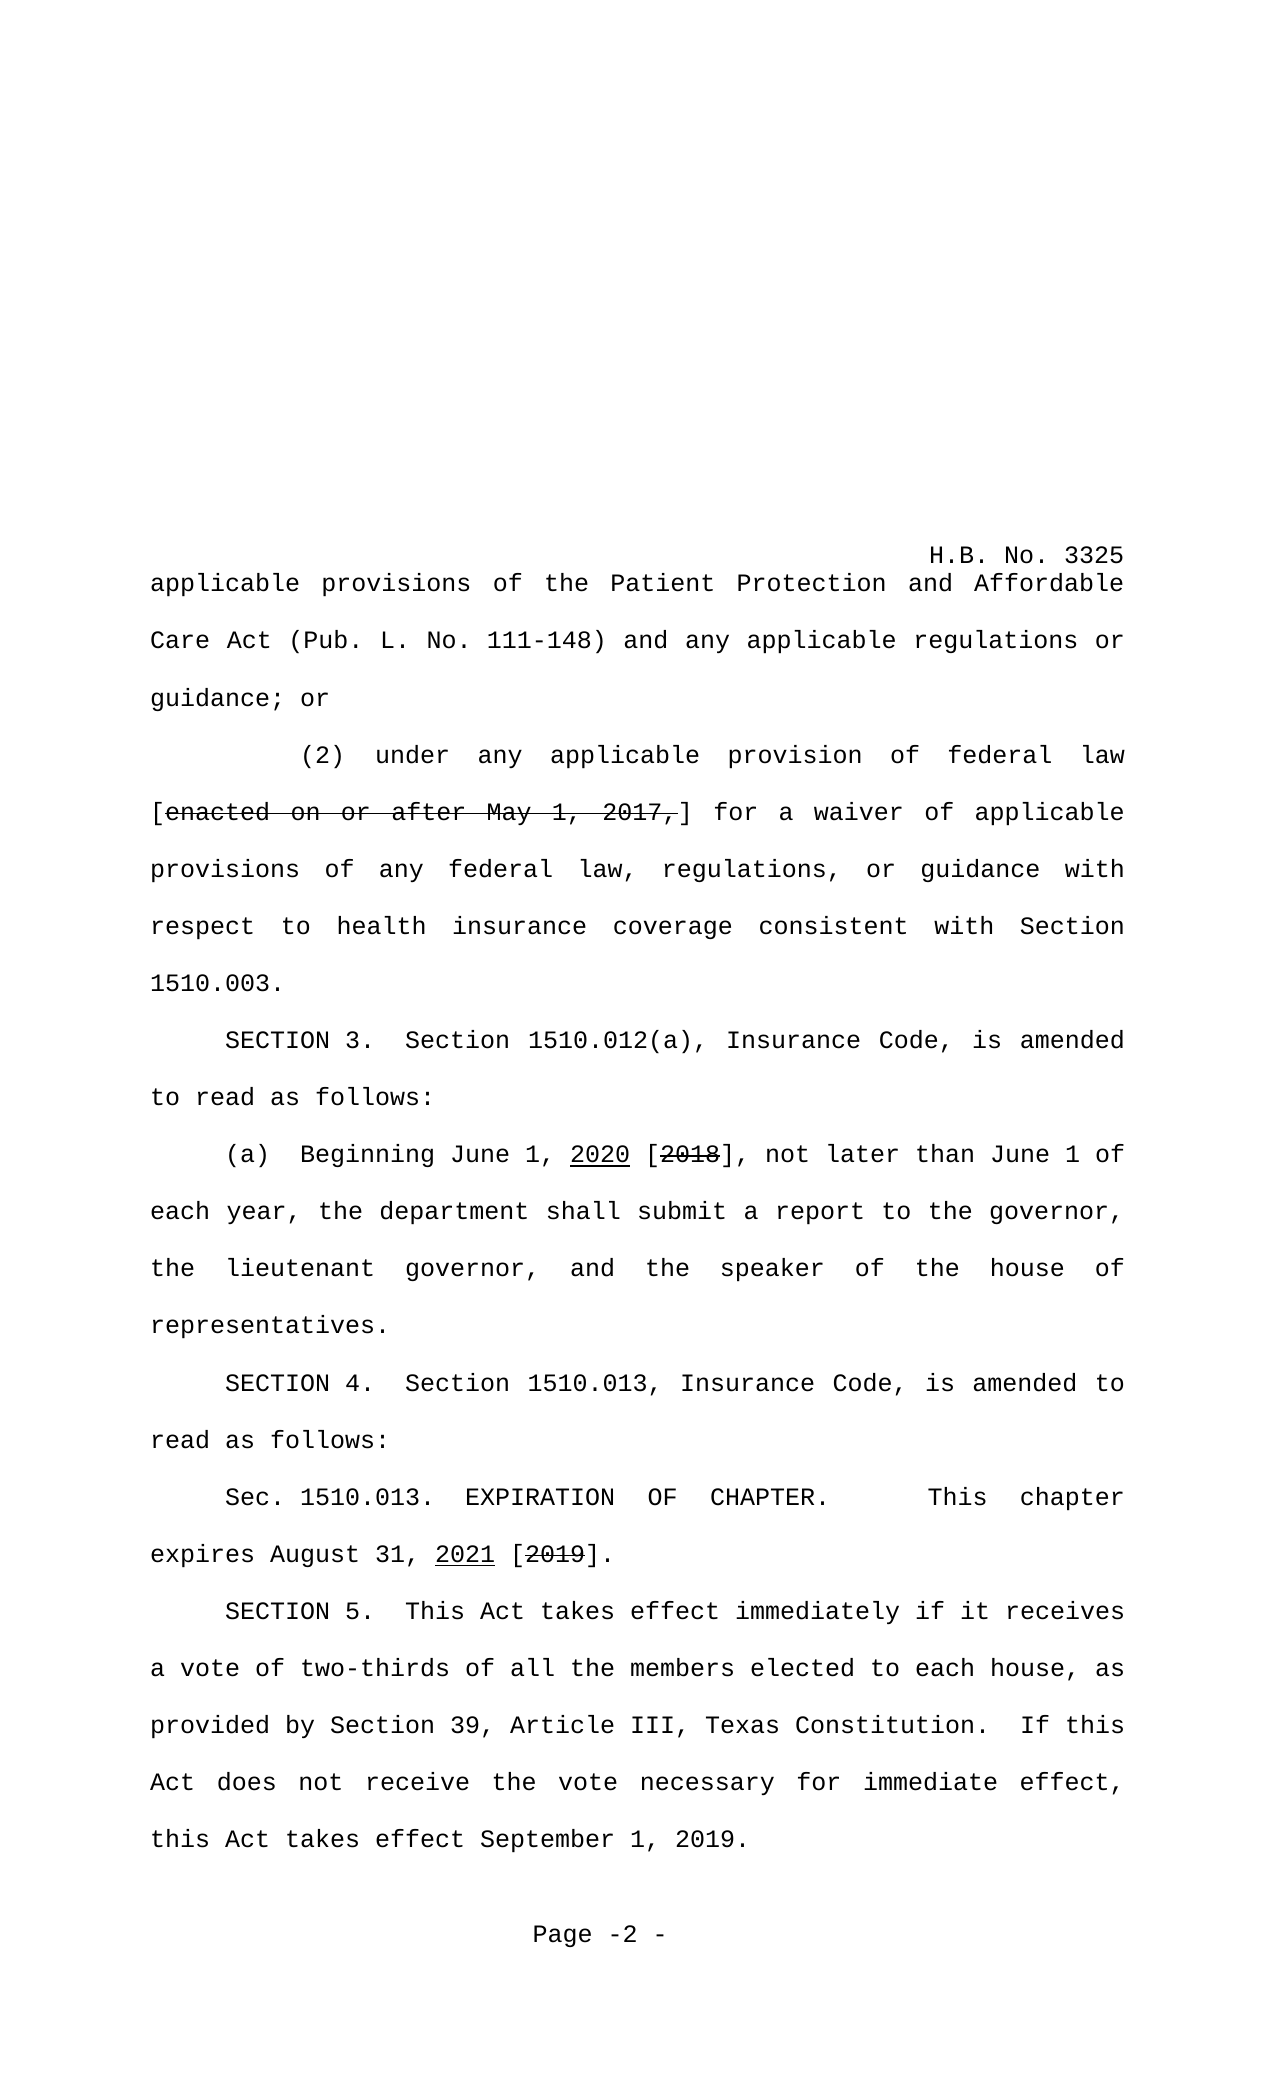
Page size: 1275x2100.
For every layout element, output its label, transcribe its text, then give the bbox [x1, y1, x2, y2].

text (2) under any applicable provision of federal law [enacted on or after May 1, 2017,] for a waiver of applicable provisions of any federal law, regulations, or guidance with respect to health insurance coverage consistent with Section 1510.003. [150, 742, 1125, 999]
text SECTION 4. Section 1510.013, Insurance Code, is amended to read as follows: [150, 1370, 1125, 1456]
text (a) Beginning June 1, 2020 [2018], not later than June 1 of each year, the department shall submit a report to the governor, the lieutenant governor, and the speaker of the house of representatives. [150, 1142, 1125, 1341]
text SECTION 5. This Act takes effect immediately if it receives a vote of two-thirds of all the members elected to each house, as provided by Section 39, Article III, Texas Constitution. If this Act does not receive the vote necessary for immediate effect, this Act takes effect September 1, 2019. [150, 1598, 1125, 1855]
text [150, 571, 1125, 713]
text Sec. 1510.013. EXPIRATION OF CHAPTER. This chapter expires August 31, 2021 [2019]. [150, 1484, 1125, 1570]
text SECTION 3. Section 1510.012(a), Insurance Code, is amended to read as follows: [150, 1027, 1125, 1113]
